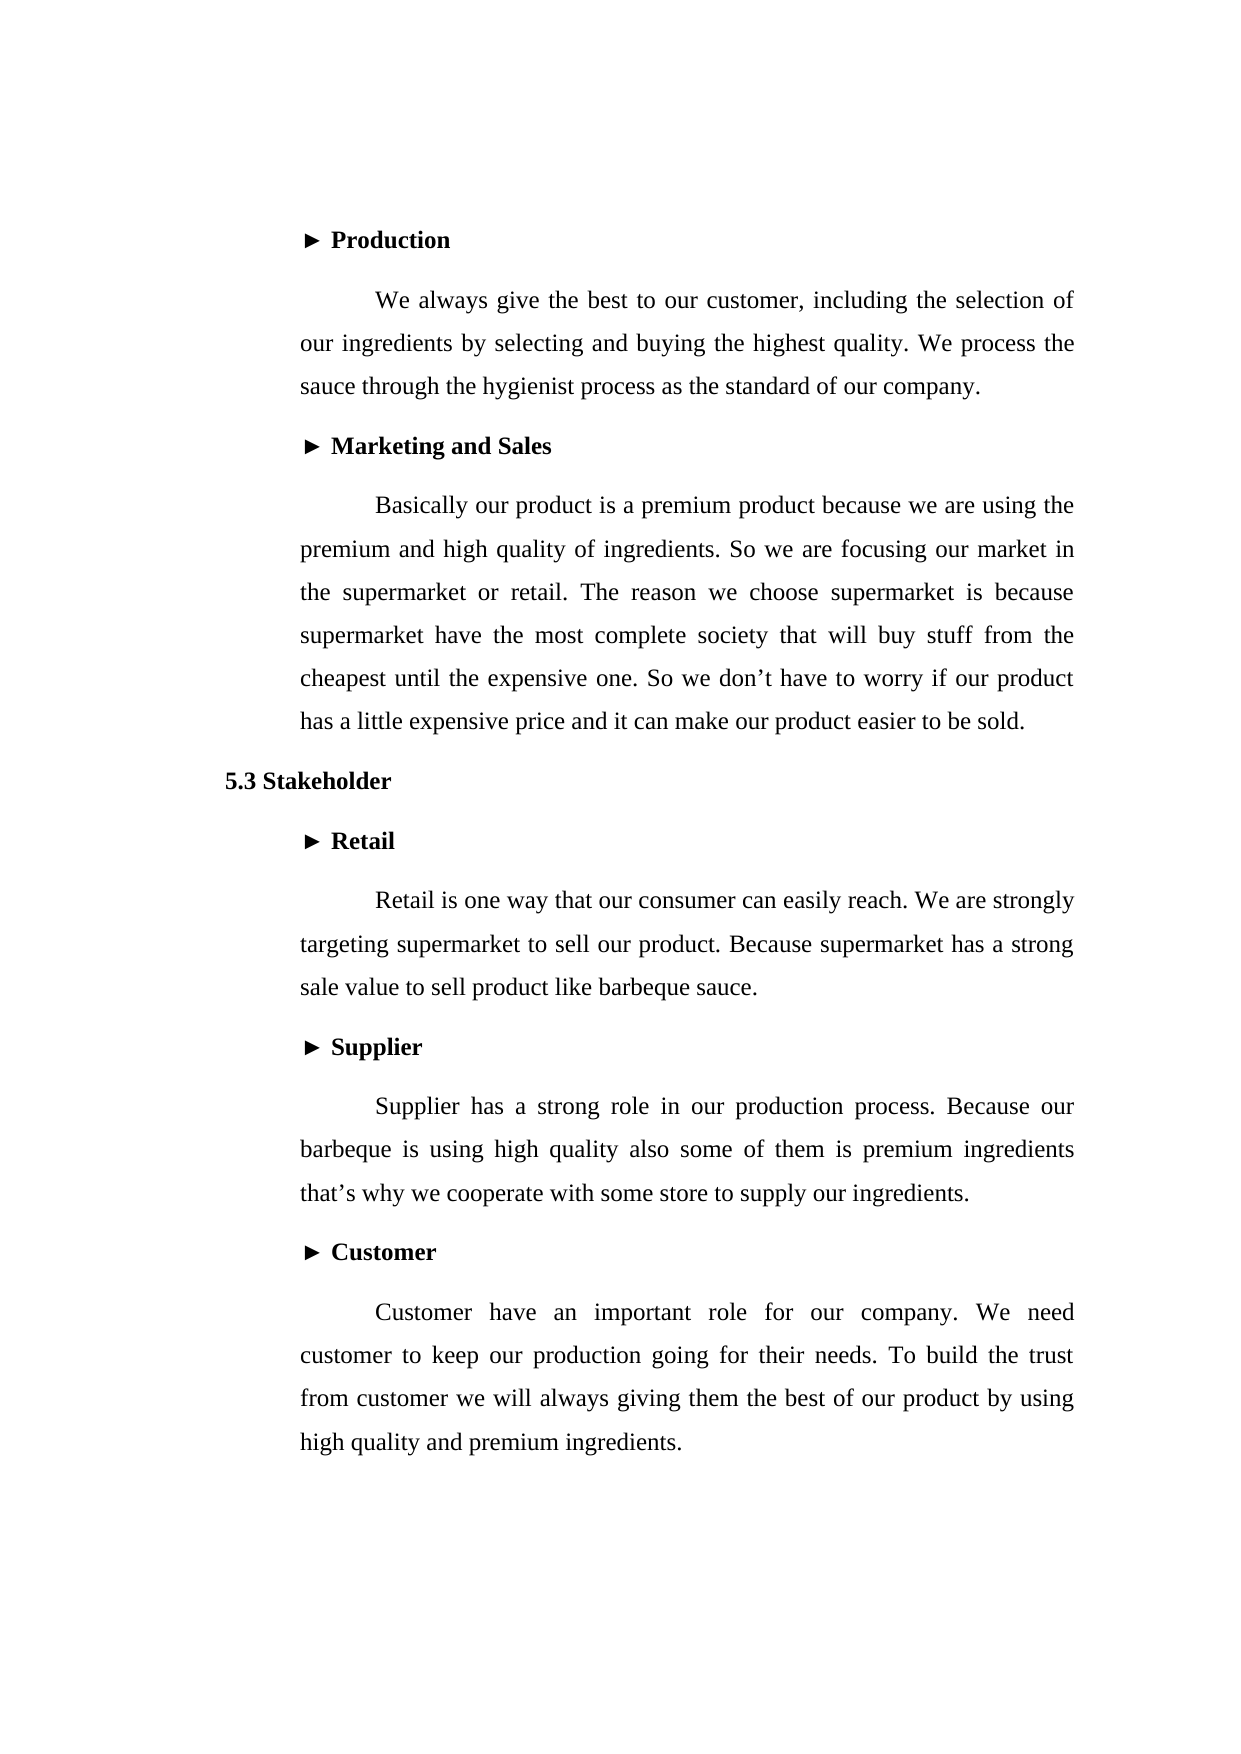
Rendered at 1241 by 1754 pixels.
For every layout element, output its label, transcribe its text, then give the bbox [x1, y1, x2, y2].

text Customer have an important role for our company. We need customer to keep our production going for their needs. To build the trust from customer we will always giving them the best of our product by using high quality and premium ingredients. [300, 1297, 1075, 1455]
text ► Retail [225, 826, 1075, 854]
text We always give the best to our customer, including the selection of our ingredients by selecting and buying the highest quality. We process the sauce through the hygienist process as the standard of our company. [300, 285, 1075, 400]
text 5.3 Stakeholder [225, 766, 1075, 795]
text Basically our product is a premium product because we are using the premium and high quality of ingredients. So we are focusing our market in the supermarket or retail. The reason we choose supermarket is because supermarket have the most complete society that will buy stuff from the cheapest until the expensive one. So we don’t have to worry if our product has a little expensive price and it can make our product easier to be sold. [300, 491, 1075, 735]
text ► Production [225, 225, 1075, 254]
text Retail is one way that our consumer can easily reach. We are strongly targeting supermarket to sell our product. Because supermarket has a strong sale value to sell product like barbeque sauce. [300, 886, 1075, 1001]
text Supplier has a strong role in our production process. Because our barbeque is using high quality also some of them is premium ingredients that’s why we cooperate with some store to supply our ingredients. [300, 1091, 1075, 1206]
text ► Supplier [225, 1032, 1075, 1060]
text ► Marketing and Sales [225, 431, 1075, 459]
text ► Customer [225, 1237, 1075, 1266]
